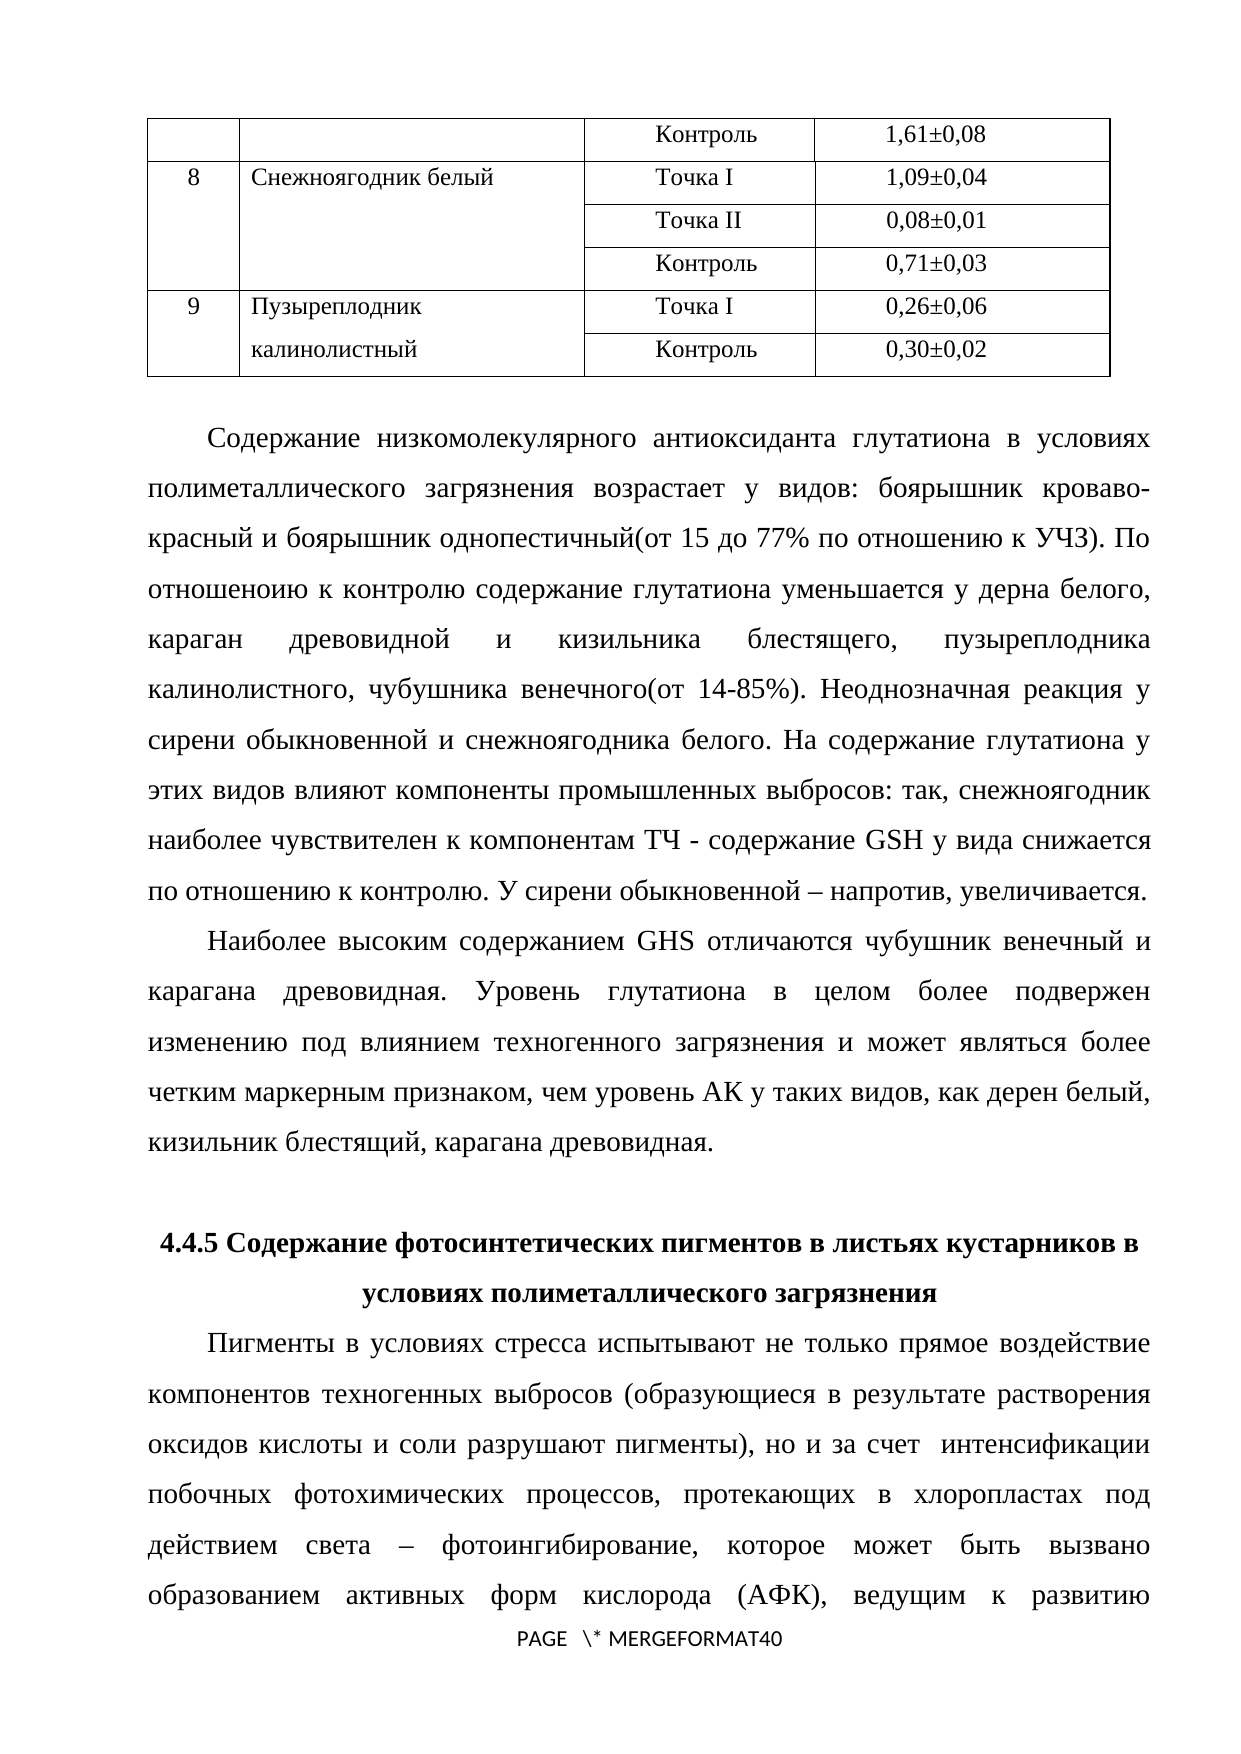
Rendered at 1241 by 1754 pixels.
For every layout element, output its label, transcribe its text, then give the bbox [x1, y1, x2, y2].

table_cell Снежноягодник белый [240, 162, 584, 290]
table_cell Контроль [585, 119, 814, 161]
table_cell Точка I [585, 291, 815, 333]
table_cell Контроль [585, 248, 815, 290]
table_cell Точка II [585, 205, 815, 247]
table_cell 0,71±0,03 [816, 248, 1109, 290]
table_cell 0,08±0,01 [816, 205, 1109, 247]
text 4.4.5 Содержание фотосинтетических пигментов в листьях кустарников в условиях полиметаллического загрязнения [148, 1225, 1152, 1309]
text Содержание низкомолекулярного антиоксиданта глутатиона в условиях полиметаллического загрязнения возрастает у видов: боярышник кроваво-красный и боярышник однопестичный(от 15 до 77% по отношению к УЧЗ). По отношеноию к контролю содержание глутатиона уменьшается у дерна белого, караган древовидной и кизильника блестящего, пузыреплодника калинолистного, чубушника венечного(от 14-85%). Неоднозначная реакция у сирени обыкновенной и снежноягодника белого. На содержание глутатиона у этих видов влияют компоненты промышленных выбросов: так, снежноягодник наиболее чувствителен к компонентам ТЧ - содержание GSH у вида снижается по отношению к контролю. У сирени обыкновенной – напротив, увеличивается. [148, 420, 1152, 906]
table_cell 1,09±0,04 [816, 162, 1109, 204]
table_cell 9 [148, 291, 239, 376]
table_cell Контроль [585, 334, 815, 376]
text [148, 1326, 1152, 1611]
text Наиболее высоким содержанием GHS отличаются чубушник венечный и карагана древовидная. Уровень глутатиона в целом более подвержен изменению под влиянием техногенного загрязнения и может являться более четким маркерным признаком, чем уровень АК у таких видов, как дерен белый, кизильник блестящий, карагана древовидная. [148, 923, 1152, 1158]
table_cell 0,30±0,02 [816, 334, 1109, 376]
table_cell 1,61±0,08 [815, 119, 1109, 161]
table_cell Точка I [585, 162, 815, 204]
table_cell 0,26±0,06 [816, 291, 1109, 333]
table_cell Пузыреплодник калинолистный [240, 291, 584, 376]
table_cell 8 [148, 162, 239, 290]
